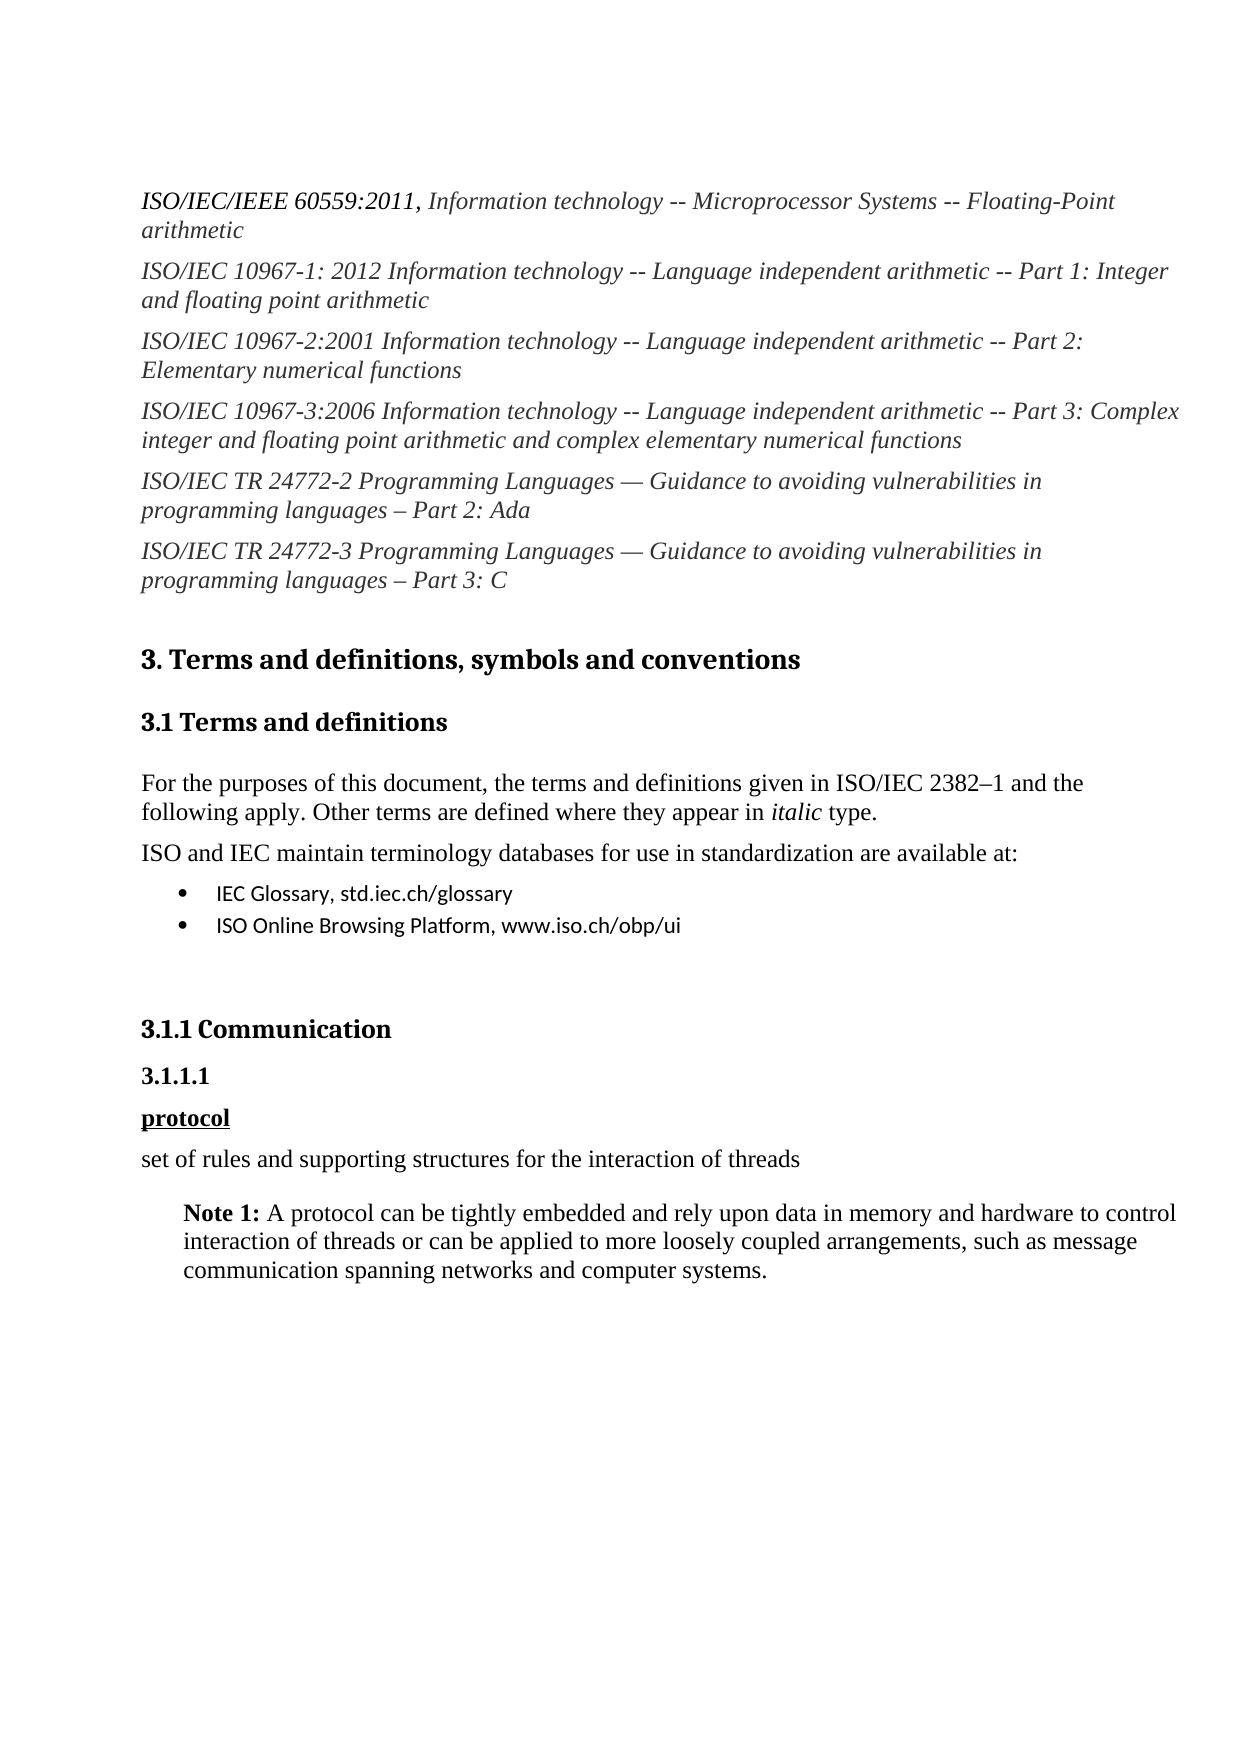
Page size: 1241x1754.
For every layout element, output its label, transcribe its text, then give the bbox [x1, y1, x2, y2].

text 3.1.1.1 [141, 1061, 1182, 1090]
text set of rules and supporting structures for the interaction of threads [141, 1144, 1182, 1173]
text Note 1: A protocol can be tightly embedded and rely upon data in memory and hardware to control interaction of threads or can be applied to more loosely coupled arrangements, such as message communication spanning networks and computer systems. [183, 1198, 1182, 1284]
text ISO/IEC 10967-3:2006 Information technology -- Language independent arithmetic -- Part 3: Complex integer and floating point arithmetic and complex elementary numerical functions [141, 396, 1182, 453]
list ISO Online Browsing Platform, www.iso.ch/obp/ui [178, 911, 1182, 939]
text ISO/IEC 10967-1: 2012 Information technology -- Language independent arithmetic -- Part 1: Integer and floating point arithmetic [141, 256, 1182, 313]
subtitle 3. Terms and definitions, symbols and conventions [141, 643, 1182, 677]
subtitle 3.1.1 Communication [141, 1014, 1182, 1045]
text ISO/IEC TR 24772-2 Programming Languages — Guidance to avoiding vulnerabilities in programming languages – Part 2: Ada [141, 466, 1182, 523]
list IEC Glossary, std.iec.ch/glossary [178, 879, 1182, 907]
text For the purposes of this document, the terms and definitions given in ISO/IEC 2382–1 and the following apply. Other terms are defined where they appear in italic type. [141, 768, 1182, 825]
text ISO/IEC TR 24772-3 Programming Languages — Guidance to avoiding vulnerabilities in programming languages – Part 3: C [141, 536, 1182, 593]
text ISO/IEC/IEEE 60559:2011, Information technology -- Microprocessor Systems -- Floating-Point arithmetic [141, 186, 1182, 243]
text ISO/IEC 10967-2:2001 Information technology -- Language independent arithmetic -- Part 2: Elementary numerical functions [141, 326, 1182, 383]
text protocol [141, 1103, 1182, 1131]
text ISO and IEC maintain terminology databases for use in standardization are available at: [141, 838, 1182, 867]
subtitle 3.1 Terms and definitions [141, 707, 1182, 738]
